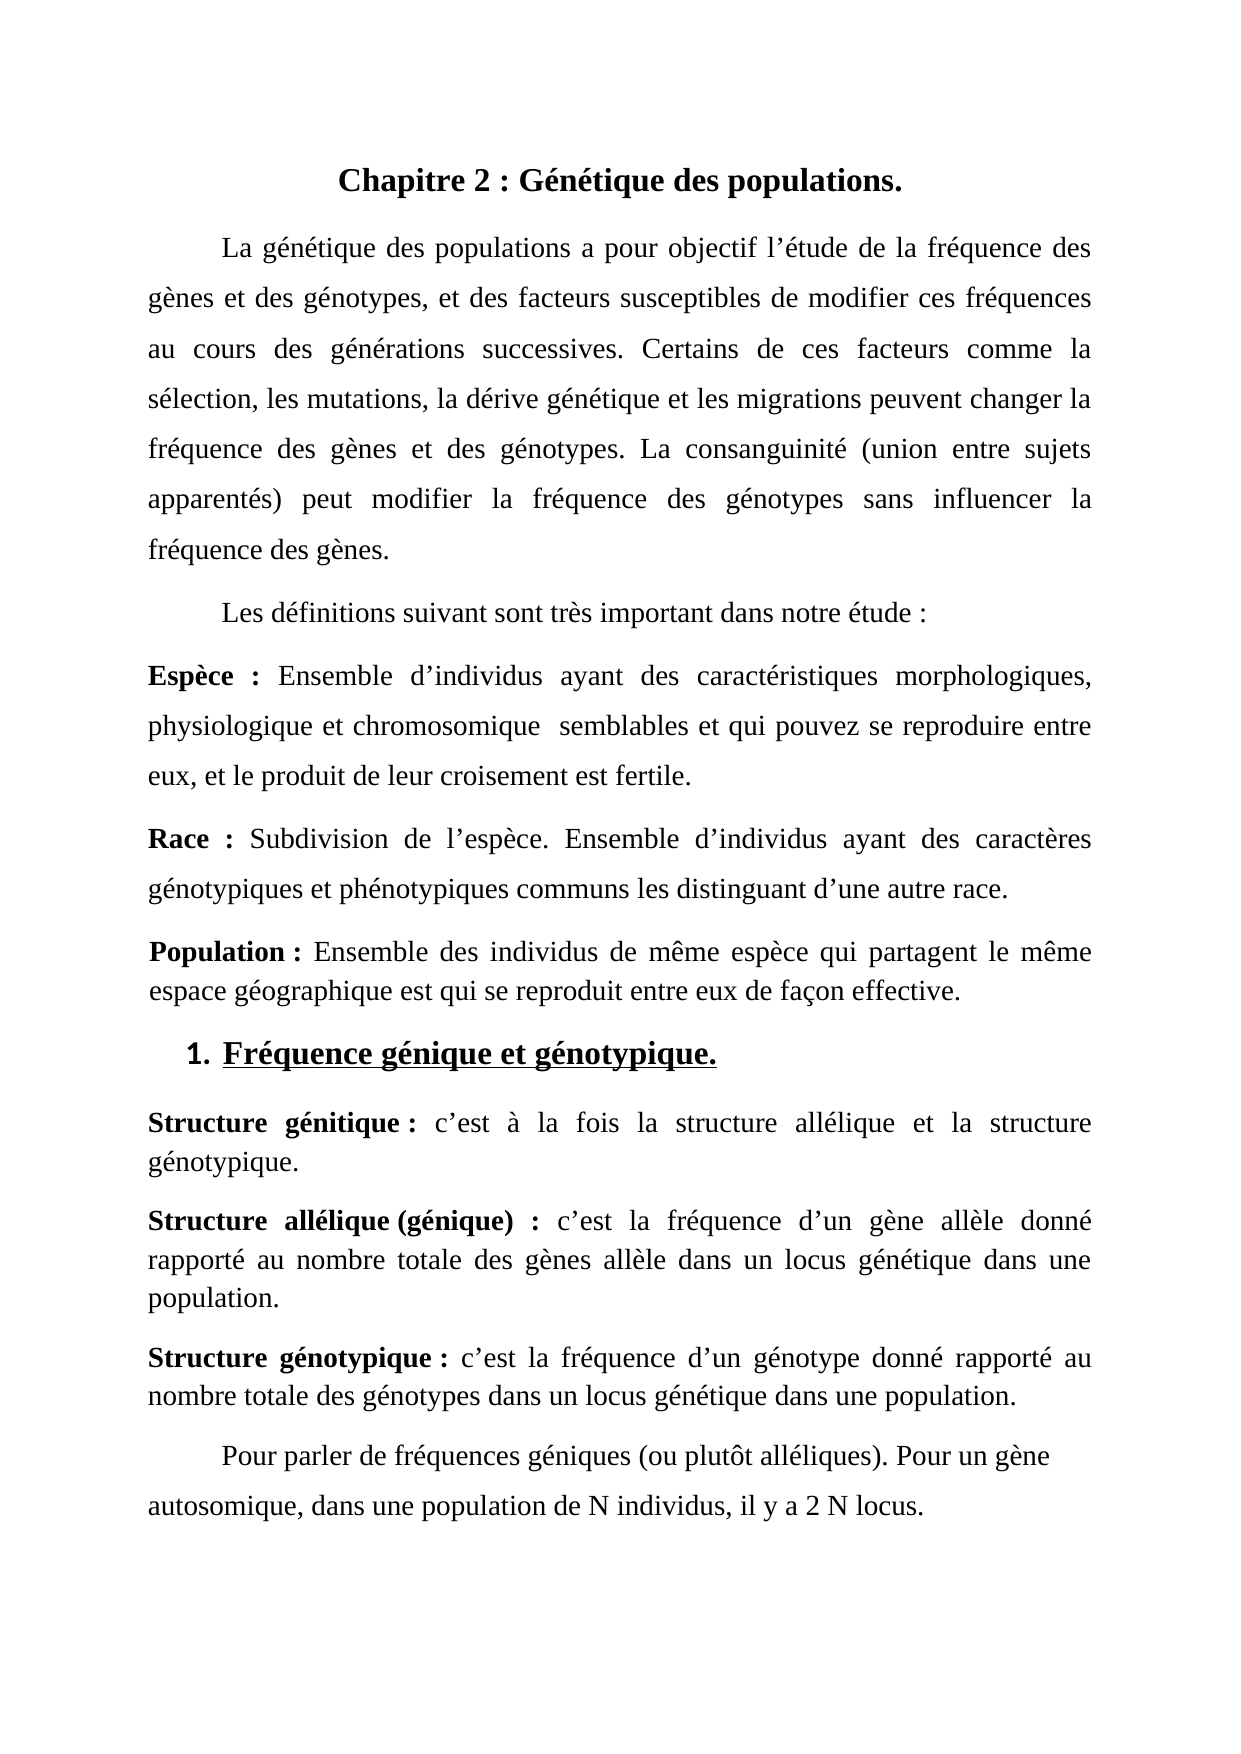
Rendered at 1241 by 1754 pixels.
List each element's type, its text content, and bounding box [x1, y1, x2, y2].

text Race : Subdivision de l’espèce. Ensemble d’individus ayant des caractères génotypiques et phénotypiques communs les distinguant d’une autre race. [148, 821, 1093, 905]
text Chapitre 2 : Génétique des populations. [148, 160, 1093, 198]
list Fréquence génique et génotypique. [185, 1032, 1093, 1073]
text Structure génotypique : c’est la fréquence d’un génotype donné rapporté au nombre totale des génotypes dans un locus génétique dans une population. [148, 1340, 1093, 1412]
text Structure allélique (génique) : c’est la fréquence d’un gène allèle donné rapporté au nombre totale des gènes allèle dans un locus génétique dans une population. [148, 1203, 1093, 1314]
text Population : Ensemble des individus de même espèce qui partagent le même espace géographique est qui se reproduit entre eux de façon effective. [149, 934, 1093, 1006]
text Pour parler de fréquences géniques (ou plutôt alléliques). Pour un gène autosomique, dans une population de N individus, il y a 2 N locus. [148, 1438, 1093, 1522]
text Espèce : Ensemble d’individus ayant des caractéristiques morphologiques, physiologique et chromosomique semblables et qui pouvez se reproduire entre eux, et le produit de leur croisement est fertile. [148, 658, 1093, 792]
text Les définitions suivant sont très important dans notre étude : [148, 595, 1093, 628]
text La génétique des populations a pour objectif l’étude de la fréquence des gènes et des génotypes, et des facteurs susceptibles de modifier ces fréquences au cours des générations successives. Certains de ces facteurs comme la sélection, les mutations, la dérive génétique et les migrations peuvent changer la fréquence des gènes et des génotypes. La consanguinité (union entre sujets apparentés) peut modifier la fréquence des génotypes sans influencer la fréquence des gènes. [148, 230, 1093, 566]
text Structure génitique : c’est à la fois la structure allélique et la structure génotypique. [148, 1106, 1093, 1178]
